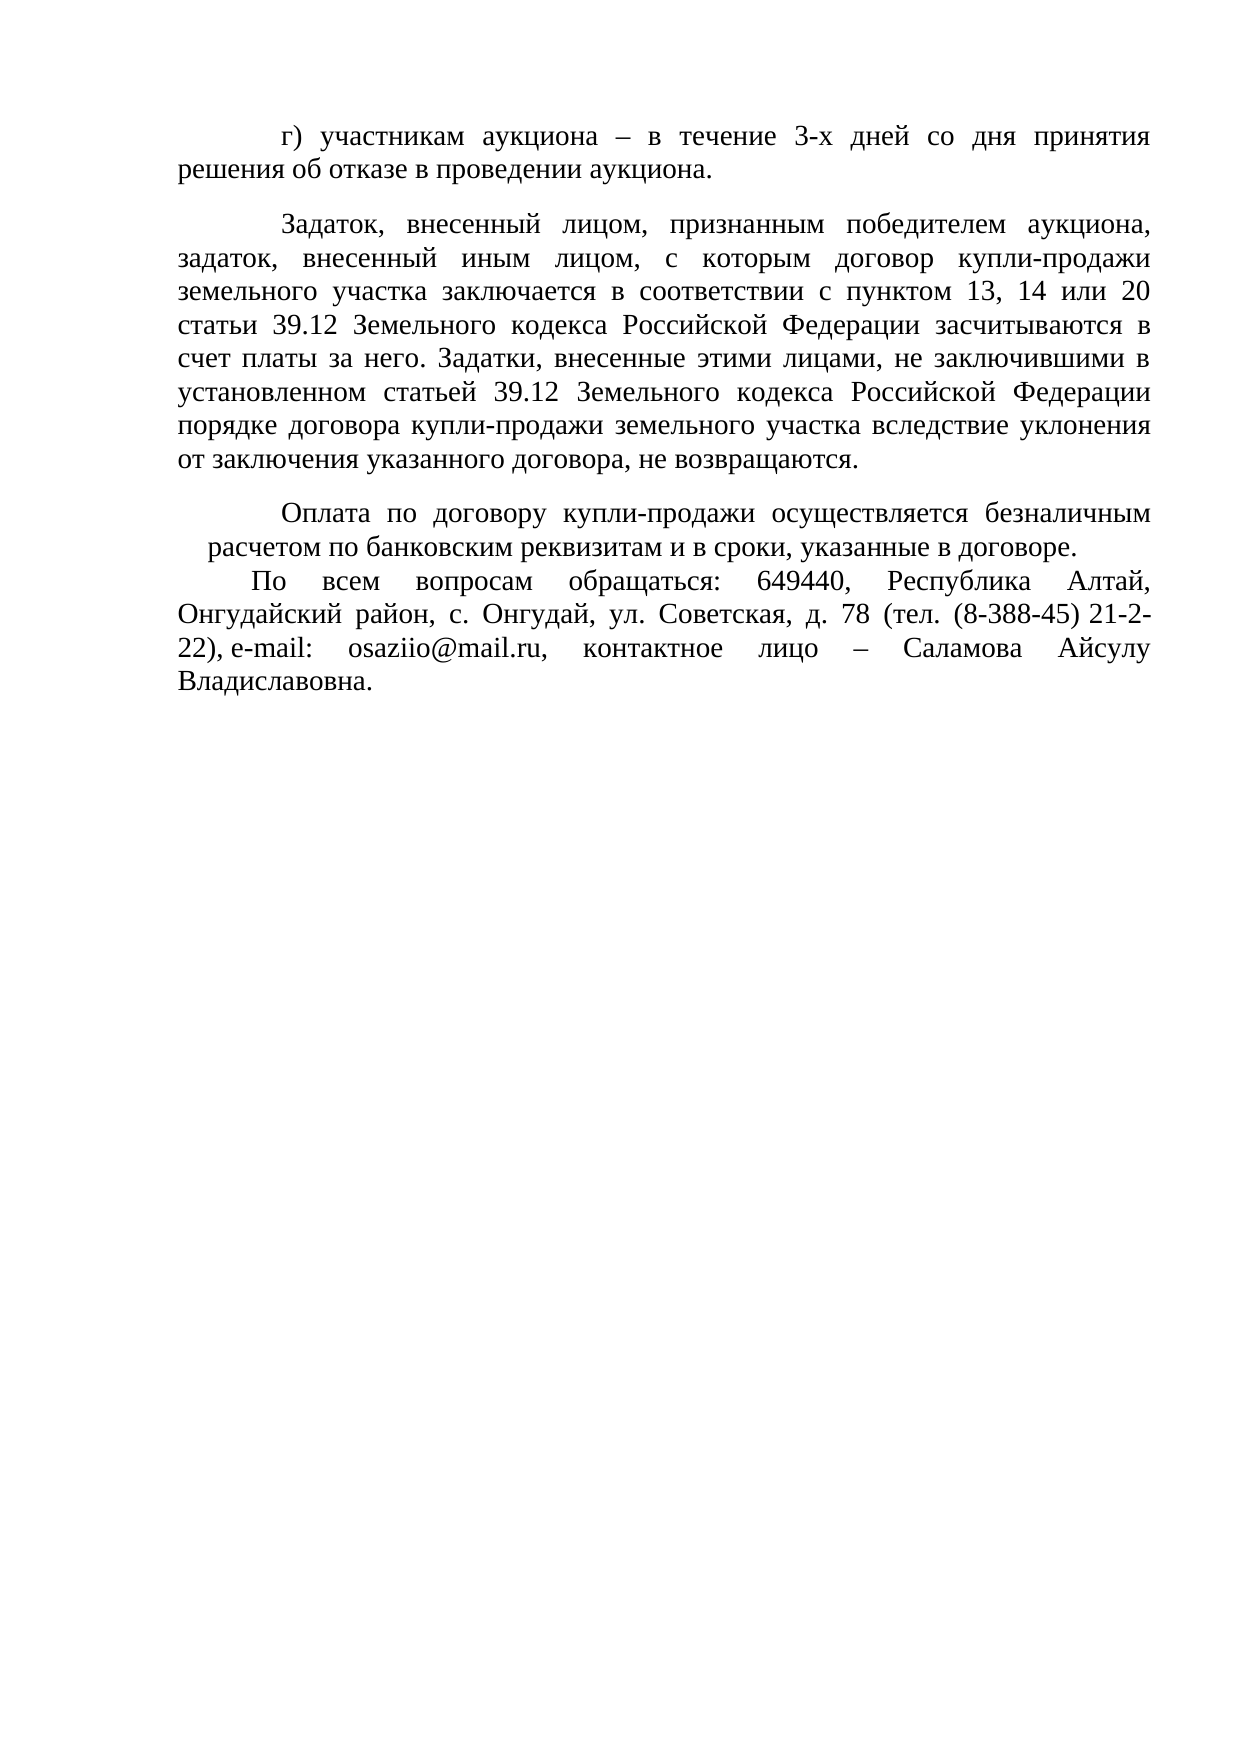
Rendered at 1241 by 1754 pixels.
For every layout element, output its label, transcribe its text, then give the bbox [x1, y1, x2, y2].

text Задаток, внесенный лицом, признанным победителем аукциона, задаток, внесенный иным лицом, с которым договор купли-продажи земельного участка заключается в соответствии с пунктом 13, 14 или 20 статьи 39.12 Земельного кодекса Российской Федерации засчитываются в счет платы за него. Задатки, внесенные этими лицами, не заключившими в установленном статьей 39.12 Земельного кодекса Российской Федерации порядке договора купли-продажи земельного участка вследствие уклонения от заключения указанного договора, не возвращаются. [177, 206, 1152, 474]
text Оплата по договору купли-продажи осуществляется безналичным расчетом по банковским реквизитам и в сроки, указанные в договоре. [207, 496, 1152, 563]
text г) участникам аукциона – в течение 3-х дней со дня принятия решения об отказе в проведении аукциона. [177, 118, 1152, 185]
text По всем вопросам обращаться: 649440, Республика Алтай, Онгудайский район, с. Онгудай, ул. Советская, д. 78 (тел. (8-388-45) 21-2-22), e-mail: osaziio@mail.ru, контактное лицо – Саламова Айсулу Владиславовна. [177, 563, 1152, 697]
